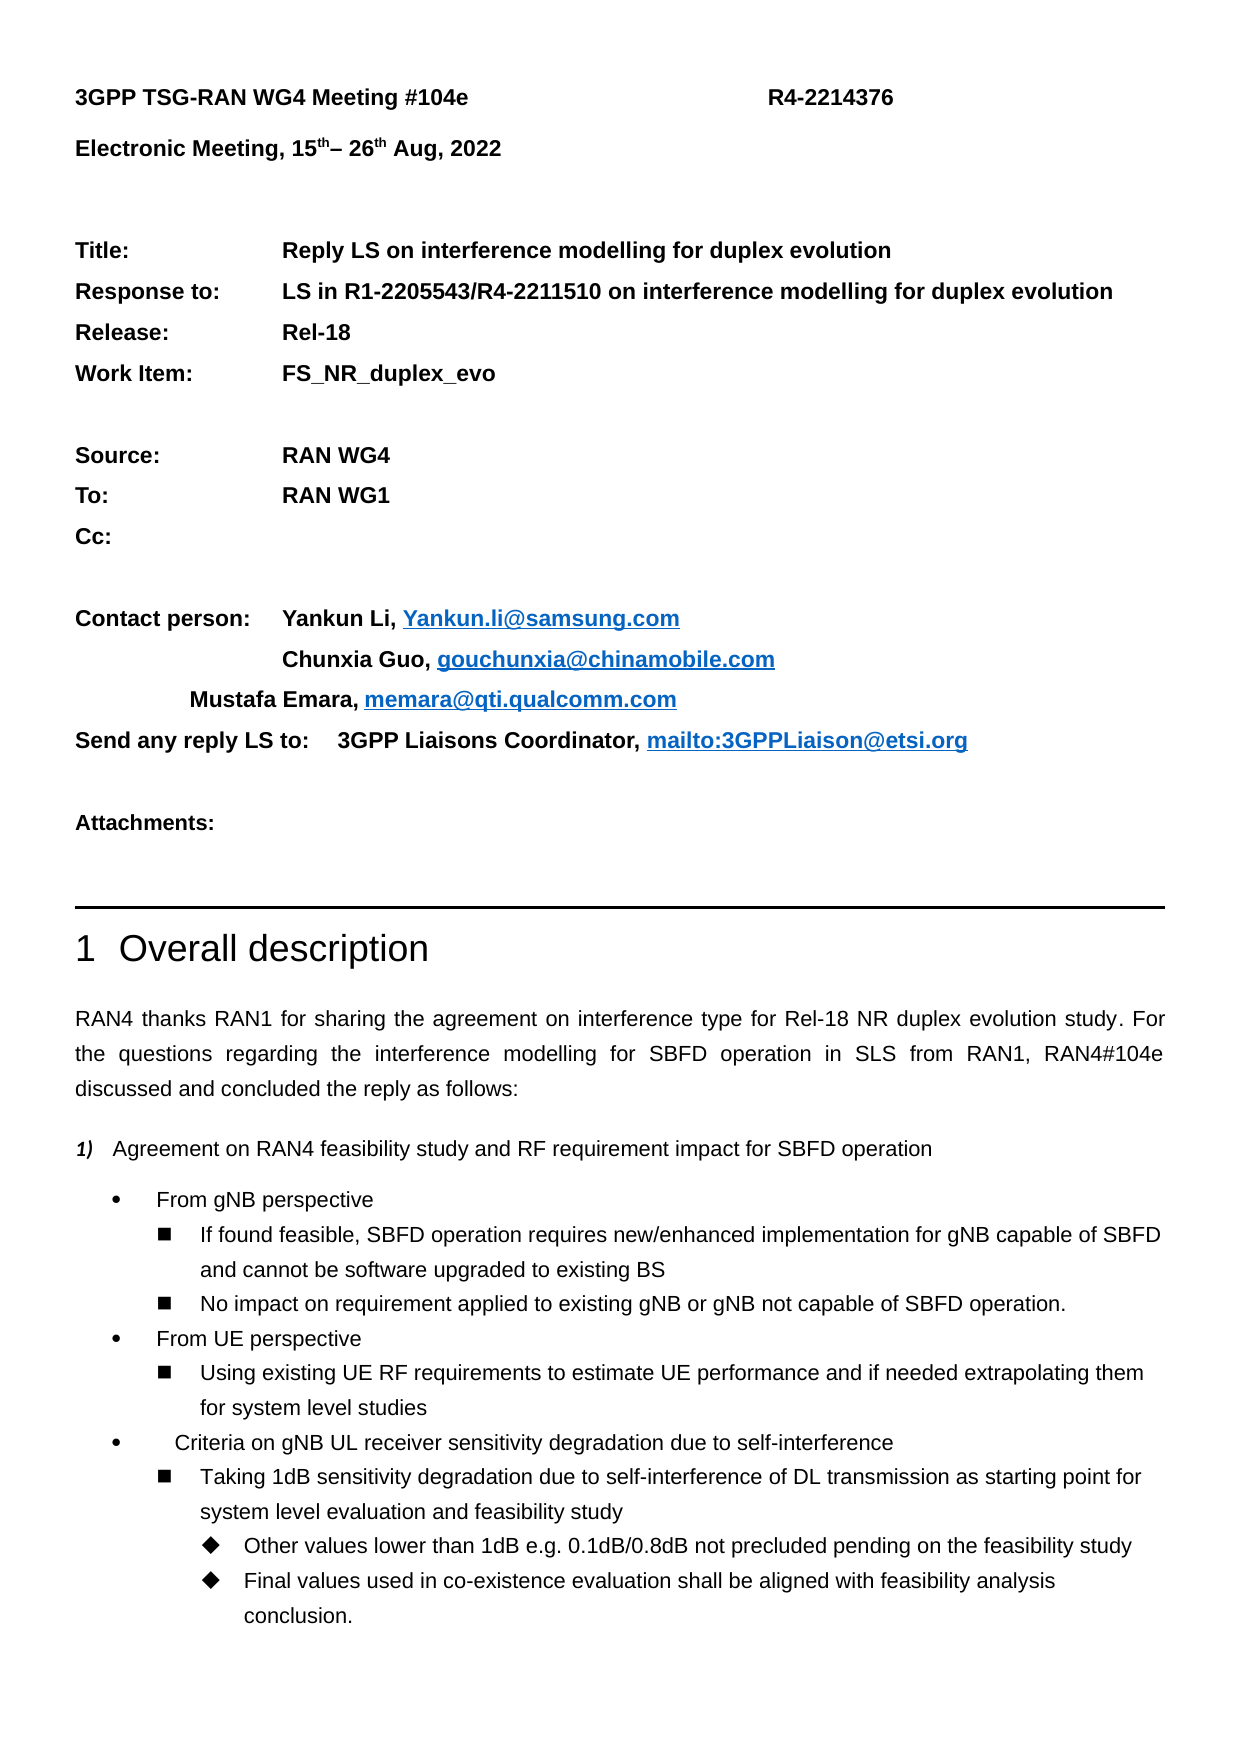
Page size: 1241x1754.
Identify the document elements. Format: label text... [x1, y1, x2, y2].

text To: RAN WG1 [75, 479, 1165, 512]
text Electronic Meeting, 15th– 26th Aug, 2022 [75, 132, 1165, 164]
list Final values used in co-existence evaluation shall be aligned with feasibility analysis conclusion. [200, 1564, 1165, 1632]
list If found feasible, SBFD operation requires new/enhanced implementation for gNB capable of SBFD and cannot be software upgraded to existing BS [156, 1218, 1165, 1285]
list Other values lower than 1dB e.g. 0.1dB/0.8dB not precluded pending on the feasibility study [200, 1530, 1165, 1562]
list Criteria on gNB UL receiver sensitivity degradation due to self-interference [112, 1426, 1165, 1458]
list No impact on requirement applied to existing gNB or gNB not capable of SBFD operation. [156, 1287, 1165, 1320]
text Contact person: Yankun Li, Yankun.li@samsung.com [75, 602, 1165, 634]
text Attachments: [75, 806, 1165, 838]
list From UE perspective [112, 1322, 1165, 1354]
text Work Item: FS_NR_duplex_evo [75, 357, 1165, 389]
text Title: Reply LS on interference modelling for duplex evolution [75, 234, 1165, 267]
list From gNB perspective [112, 1183, 1165, 1216]
text Chunxia Guo, gouchunxia@chinamobile.com [75, 643, 1165, 675]
subtitle 1 Overall description [75, 909, 1165, 980]
text Response to: LS in R1-2205543/R4-2211510 on interference modelling for duplex evolution [75, 275, 1165, 308]
text RAN4 thanks RAN1 for sharing the agreement on interference type for Rel-18 NR duplex evolution study. For the questions regarding the interference modelling for SBFD operation in SLS from RAN1, RAN4#104e discussed and concluded the reply as follows: [75, 1003, 1165, 1105]
text Send any reply LS to: 3GPP Liaisons Coordinator, mailto:3GPPLiaison@etsi.org [75, 724, 1165, 757]
list Agreement on RAN4 feasibility study and RF requirement impact for SBFD operation [75, 1132, 1165, 1164]
text Cc: [75, 520, 1165, 553]
list Taking 1dB sensitivity degradation due to self-interference of DL transmission as starting point for system level evaluation and feasibility study [156, 1460, 1165, 1528]
text Source: RAN WG4 [75, 438, 1165, 471]
list Using existing UE RF requirements to estimate UE performance and if needed extrapolating them for system level studies [156, 1356, 1165, 1424]
text Release: Rel-18 [75, 316, 1165, 348]
text 3GPP TSG-RAN WG4 Meeting #104e R4-2214376 [75, 81, 1165, 113]
text Mustafa Emara, memara@qti.qualcomm.com [75, 683, 1165, 716]
